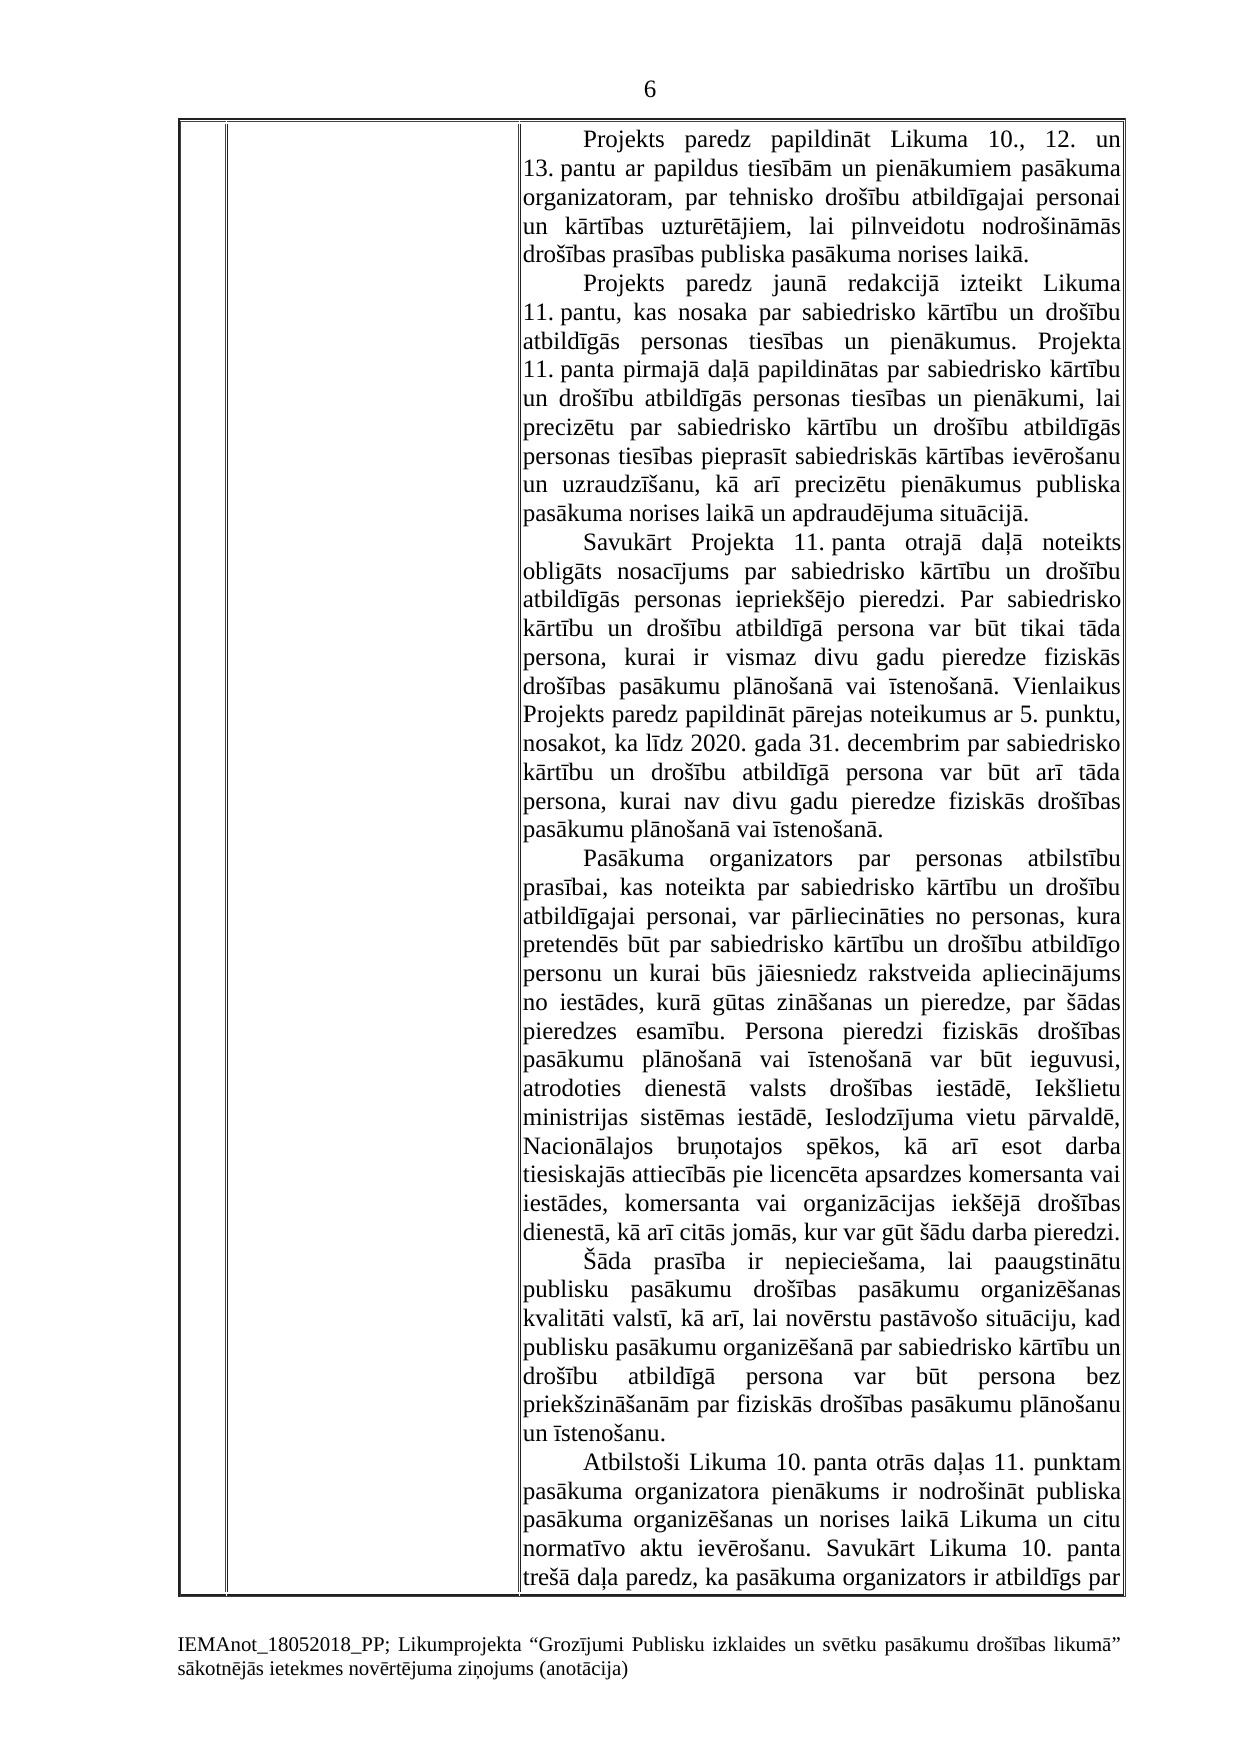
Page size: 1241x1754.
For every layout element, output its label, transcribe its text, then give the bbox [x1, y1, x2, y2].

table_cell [520, 122, 1123, 1594]
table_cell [227, 122, 519, 1594]
table_cell 2. [181, 122, 227, 1594]
